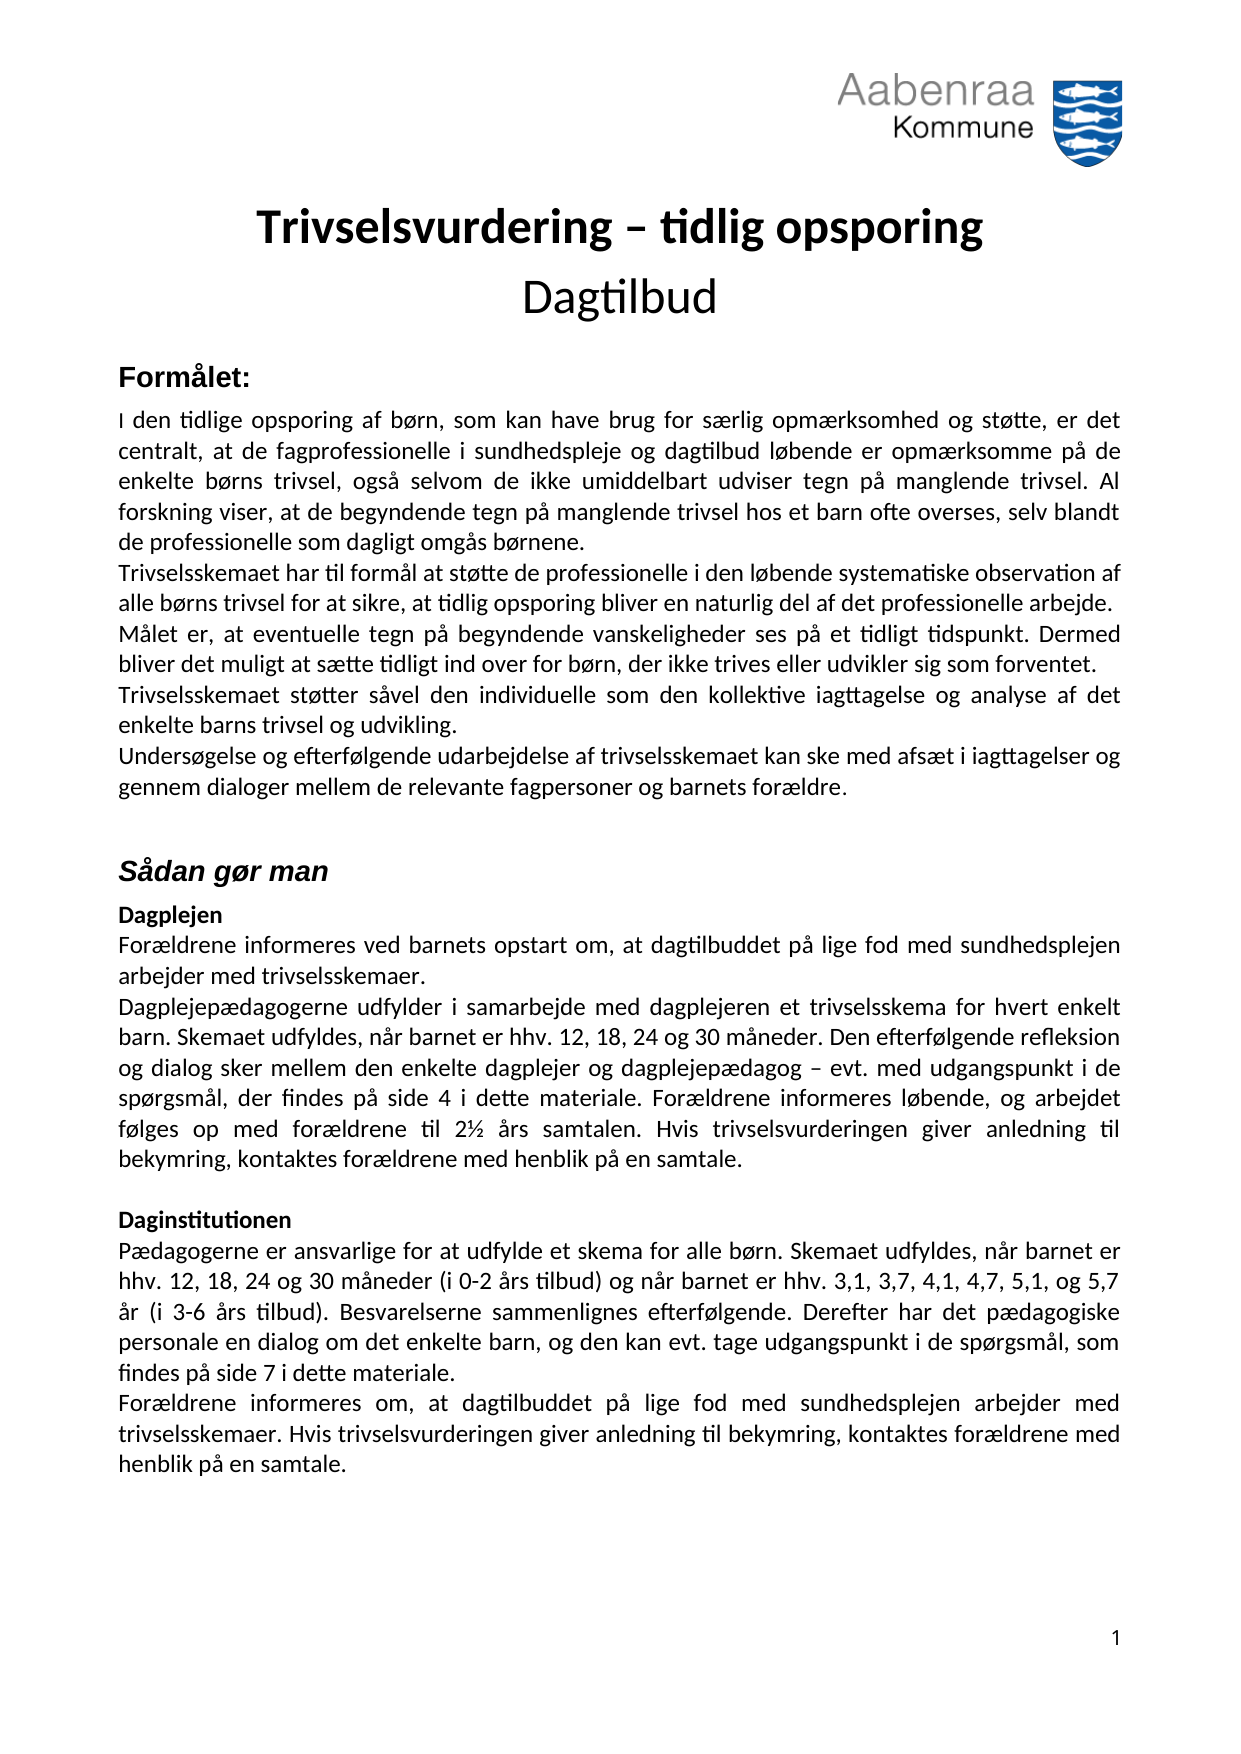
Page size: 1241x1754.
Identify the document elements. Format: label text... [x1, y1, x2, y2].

text I den tidlige opsporing af børn, som kan have brug for særlig opmærksomhed og støtte, er det centralt, at de fagprofessionelle i sundhedspleje og dagtilbud løbende er opmærksomme på de enkelte børns trivsel, også selvom de ikke umiddelbart udviser tegn på manglende trivsel. Al forskning viser, at de begyndende tegn på manglende trivsel hos et barn ofte overses, selv blandt de professionelle som dagligt omgås børnene. [118, 404, 1122, 557]
text Trivselsskemaet støtter såvel den individuelle som den kollektive iagttagelse og analyse af det enkelte barns trivsel og udvikling. [118, 679, 1122, 740]
text Daginstitutionen [118, 1204, 1122, 1235]
subtitle Sådan gør man [118, 854, 1122, 888]
text Målet er, at eventuelle tegn på begyndende vanskeligheder ses på et tidligt tidspunkt. Dermed bliver det muligt at sætte tidligt ind over for børn, der ikke trives eller udvikler sig som forventet. [118, 618, 1122, 679]
list Trivselsvurdering – tidlig opsporing [118, 194, 1122, 256]
subtitle Formålet: [118, 360, 1122, 393]
text Dagplejepædagogerne udfylder i samarbejde med dagplejeren et trivselsskema for hvert enkelt barn. Skemaet udfyldes, når barnet er hhv. 12, 18, 24 og 30 måneder. Den efterfølgende refleksion og dialog sker mellem den enkelte dagplejer og dagplejepædagog – evt. med udgangspunkt i de spørgsmål, der findes på side 4 i dette materiale. Forældrene informeres løbende, og arbejdet følges op med forældrene til 2½ års samtalen. Hvis trivselsvurderingen giver anledning til bekymring, kontaktes forældrene med henblik på en samtale. [118, 991, 1122, 1174]
text Forældrene informeres om, at dagtilbuddet på lige fod med sundhedsplejen arbejder med trivselsskemaer. Hvis trivselsvurderingen giver anledning til bekymring, kontaktes forældrene med henblik på en samtale. [118, 1387, 1122, 1479]
text Pædagogerne er ansvarlige for at udfylde et skema for alle børn. Skemaet udfyldes, når barnet er hhv. 12, 18, 24 og 30 måneder (i 0-2 års tilbud) og når barnet er hhv. 3,1, 3,7, 4,1, 4,7, 5,1, og 5,7 år (i 3-6 års tilbud). Besvarelserne sammenlignes efterfølgende. Derefter har det pædagogiske personale en dialog om det enkelte barn, og den kan evt. tage udgangspunkt i de spørgsmål, som findes på side 7 i dette materiale. [118, 1235, 1122, 1387]
list Dagtilbud [118, 264, 1122, 326]
text Dagplejen [118, 899, 1122, 929]
text Trivselsskemaet har til formål at støtte de professionelle i den løbende systematiske observation af alle børns trivsel for at sikre, at tidlig opsporing bliver en naturlig del af det professionelle arbejde. [118, 557, 1122, 618]
text Undersøgelse og efterfølgende udarbejdelse af trivselsskemaet kan ske med afsæt i iagttagelser og gennem dialoger mellem de relevante fagpersoner og barnets forældre. [118, 740, 1122, 801]
text Forældrene informeres ved barnets opstart om, at dagtilbuddet på lige fod med sundhedsplejen arbejder med trivselsskemaer. [118, 929, 1122, 991]
